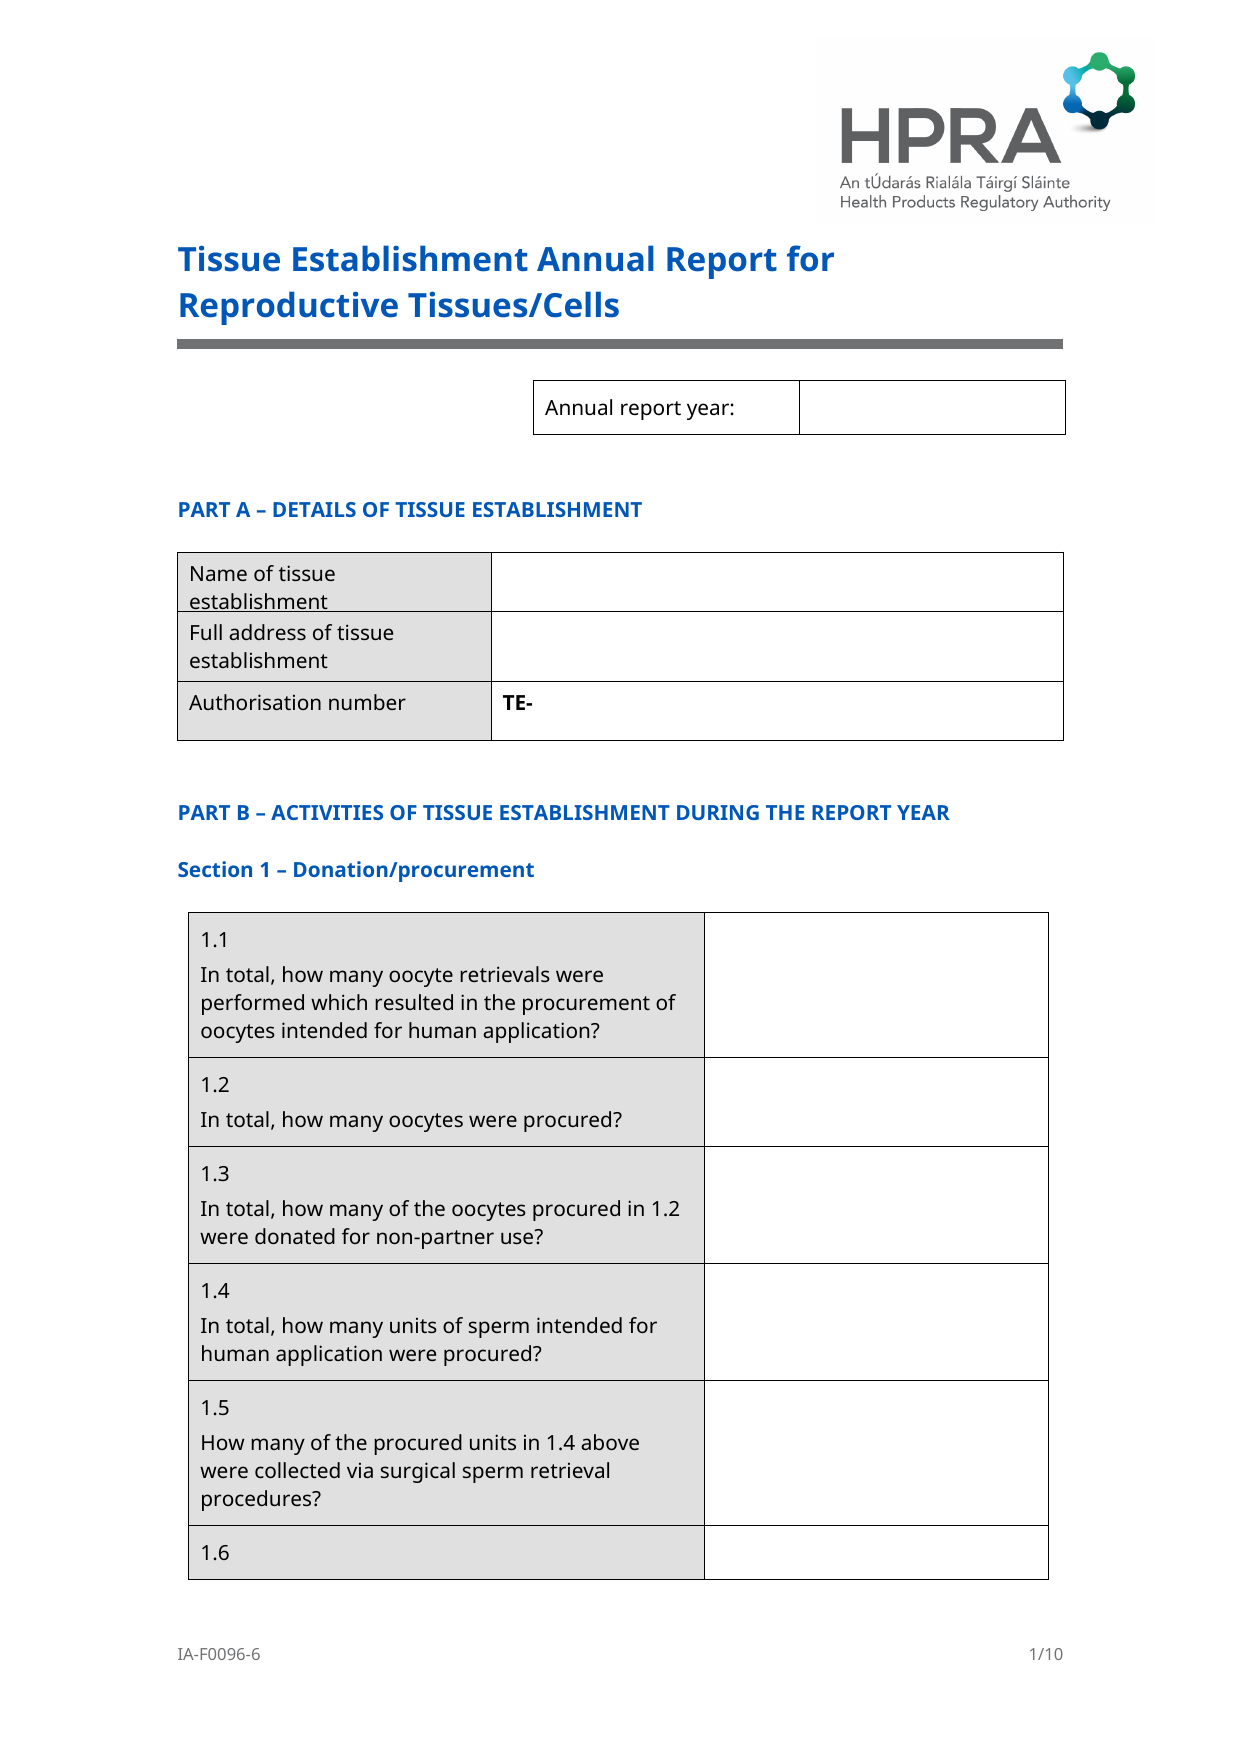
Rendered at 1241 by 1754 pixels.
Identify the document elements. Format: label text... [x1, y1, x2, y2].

table_cell [705, 1147, 1048, 1263]
table_cell 1.2 In total, how many oocytes were procured? [189, 1058, 704, 1146]
table_header Annual report year: [534, 381, 799, 434]
table_cell Authorisation number [178, 682, 491, 740]
subtitle PART B – ACTIVITIES OF TISSUE ESTABLISHMENT DURING THE REPORT YEAR [177, 798, 1063, 827]
picture [816, 36, 1159, 226]
table_header [492, 553, 1063, 611]
table_cell [705, 1058, 1048, 1146]
table_cell [705, 1381, 1048, 1525]
table_cell 1.4 In total, how many units of sperm intended for human application were procured? [189, 1264, 704, 1380]
table_cell 1.6 How many of the procured units in 1.4 above were collected via electro-ejaculation? [189, 1526, 704, 1579]
table_cell TE- [492, 682, 1063, 740]
table_cell [705, 1526, 1048, 1579]
table_header [800, 381, 1065, 434]
subtitle PART A – DETAILS OF TISSUE ESTABLISHMENT [177, 495, 1063, 523]
table_header 1.1 In total, how many oocyte retrievals were performed which resulted in the procurement of oocytes intended for human application? [189, 913, 704, 1057]
table_cell [705, 1264, 1048, 1380]
title Tissue Establishment Annual Report for Reproductive Tissues/Cells [177, 236, 1063, 339]
table_cell 1.3 In total, how many of the oocytes procured in 1.2 were donated for non-partner use? [189, 1147, 704, 1263]
text Section 1 – Donation/procurement [177, 855, 1063, 883]
table_header [705, 913, 1048, 1057]
table_cell 1.5 How many of the procured units in 1.4 above were collected via surgical sperm retrieval procedures? [189, 1381, 704, 1525]
table_header Name of tissue establishment [178, 553, 491, 611]
table_cell Full address of tissue establishment [178, 612, 491, 681]
table_cell [492, 612, 1063, 681]
